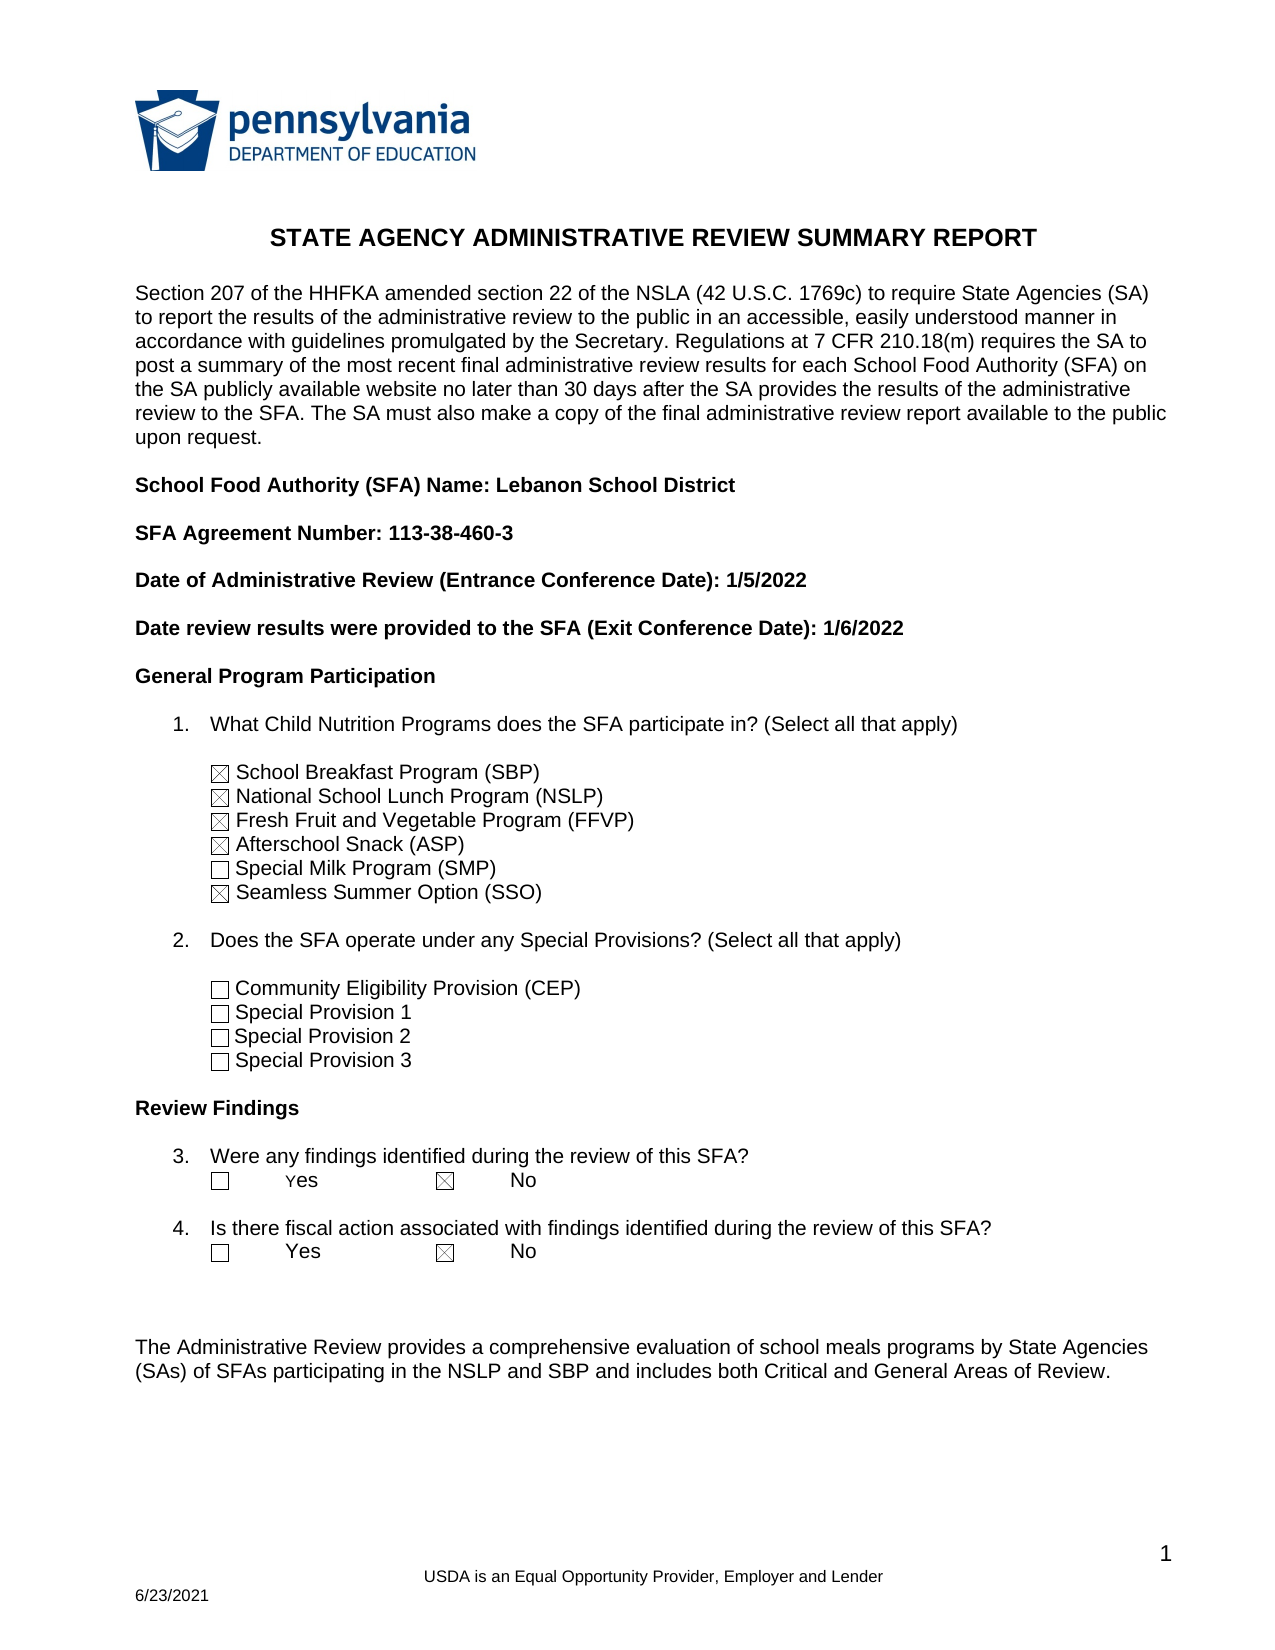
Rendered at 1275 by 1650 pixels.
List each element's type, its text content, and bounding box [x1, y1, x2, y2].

text Yes No [172, 1239, 1172, 1263]
text Yes No [135, 1167, 1172, 1191]
text STATE AGENCY ADMINISTRATIVE REVIEW SUMMARY REPORT [135, 223, 1172, 252]
text The Administrative Review provides a comprehensive evaluation of school meals programs by State Agencies (SAs) of SFAs participating in the NSLP and SBP and includes both Critical and General Areas of Review. [135, 1335, 1172, 1383]
text Special Milk Program (SMP) [135, 856, 1172, 880]
text SFA Agreement Number: 113-38-460-3 [135, 520, 1172, 544]
text National School Lunch Program (NSLP) [210, 784, 1172, 808]
text General Program Participation [135, 664, 1172, 688]
text Afterschool Snack (ASP) [135, 832, 1172, 856]
list Were any findings identified during the review of this SFA? [172, 1143, 1172, 1167]
text Review Findings [135, 1096, 1172, 1119]
text School Food Authority (SFA) Name: Lebanon School District [135, 472, 1172, 496]
text Special Provision 2 [210, 1024, 1172, 1048]
text Fresh Fruit and Vegetable Program (FFVP) [135, 808, 1172, 832]
text Date of Administrative Review (Entrance Conference Date): 1/5/2022 [135, 568, 1172, 592]
text School Breakfast Program (SBP) [135, 760, 1172, 784]
text Date review results were provided to the SFA (Exit Conference Date): 1/6/2022 [135, 616, 1172, 640]
list Is there fiscal action associated with findings identified during the review of this SFA? [172, 1215, 1172, 1239]
text Special Provision 1 [210, 1000, 1172, 1024]
text Community Eligibility Provision (CEP) [210, 976, 1172, 1000]
text Special Provision 3 [210, 1048, 1172, 1072]
list Does the SFA operate under any Special Provisions? (Select all that apply) [172, 928, 1172, 952]
text Section 207 of the HHFKA amended section 22 of the NSLA (42 U.S.C. 1769c) to require State Agencies (SA) to report the results of the administrative review to the public in an accessible, easily understood manner in accordance with guidelines promulgated by the Secretary. Regulations at 7 CFR 210.18(m) requires the SA to post a summary of the most recent final administrative review results for each School Food Authority (SFA) on the SA publicly available website no later than 30 days after the SA provides the results of the administrative review to the SFA. The SA must also make a copy of the final administrative review report available to the public upon request. [135, 281, 1172, 448]
list What Child Nutrition Programs does the SFA participate in? (Select all that apply) [172, 712, 1172, 736]
picture [135, 90, 478, 171]
text Seamless Summer Option (SSO) [135, 880, 1172, 904]
